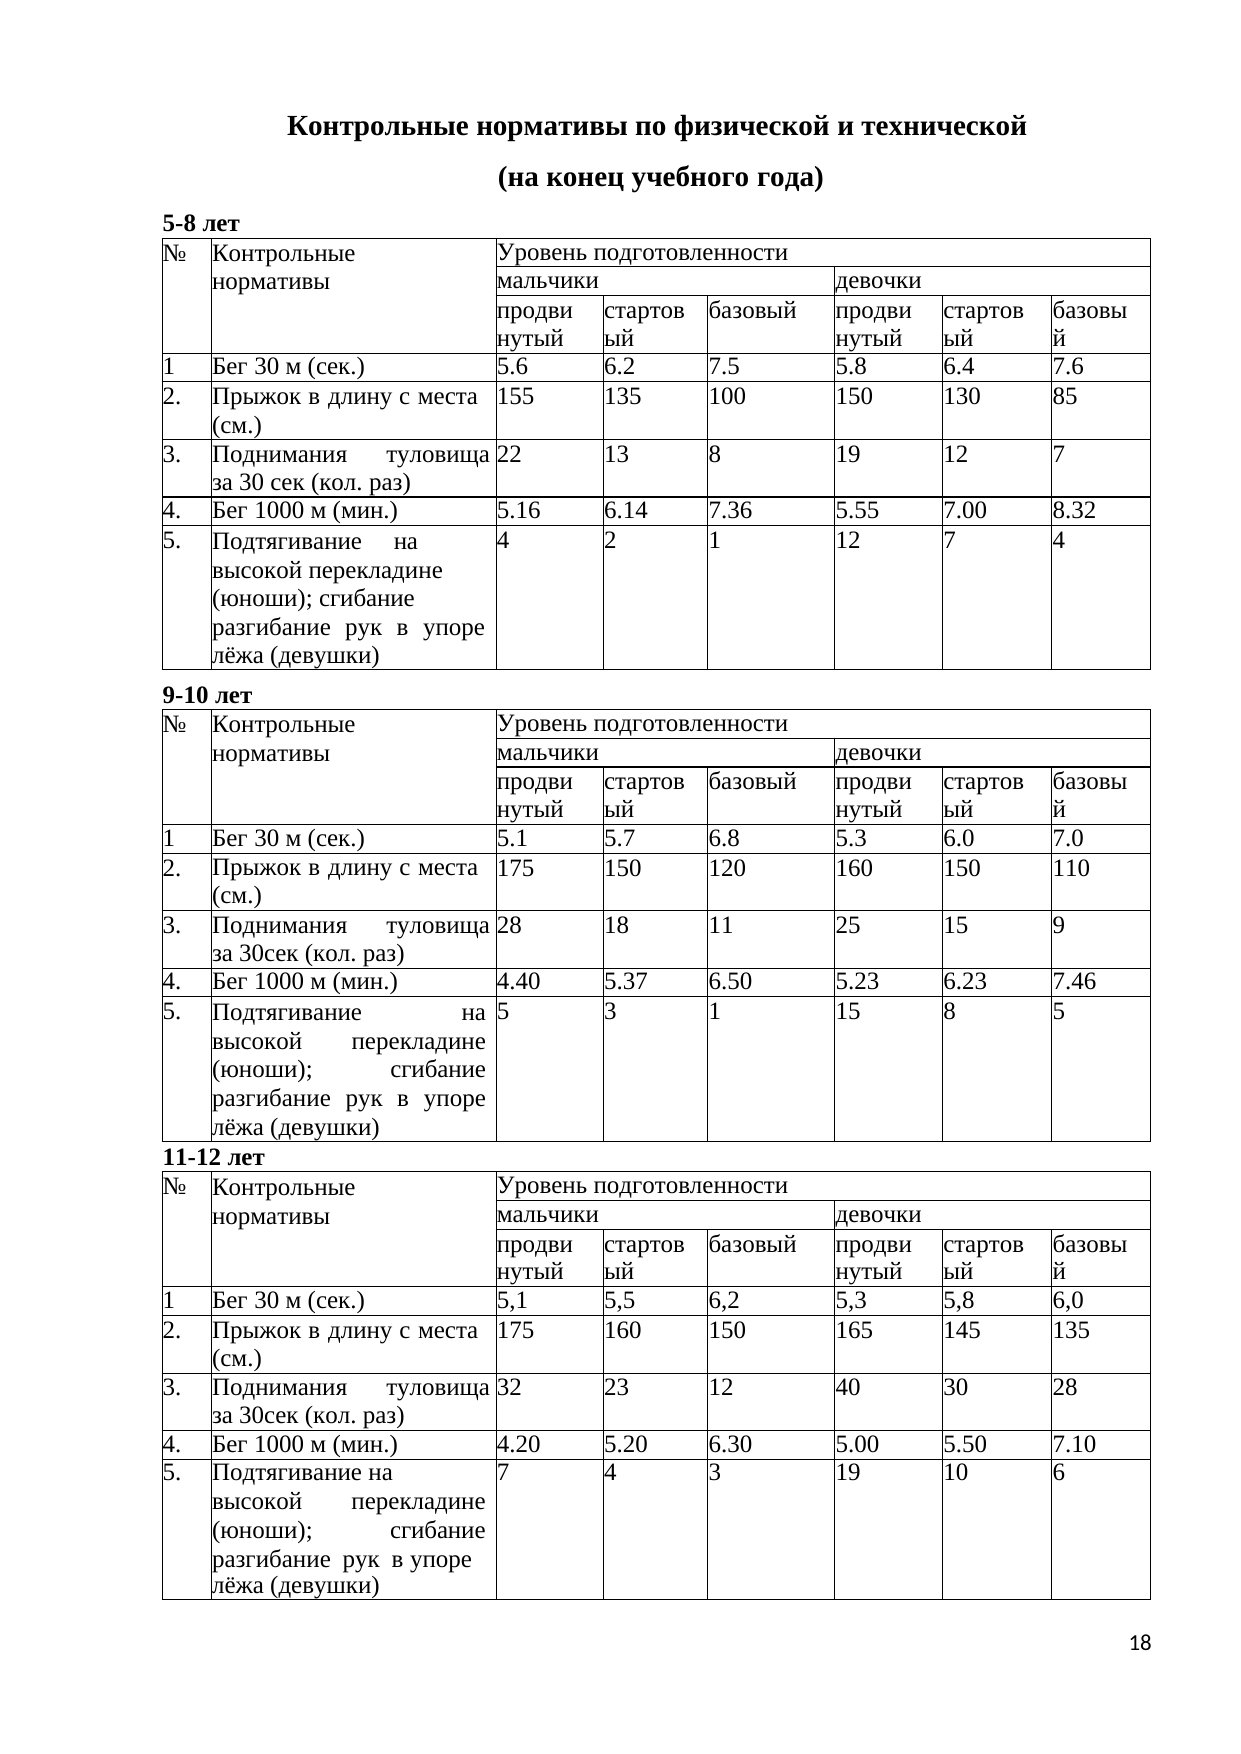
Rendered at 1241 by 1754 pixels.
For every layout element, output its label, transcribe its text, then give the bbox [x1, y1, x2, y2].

table_header Контрольные нормативы [212, 1172, 496, 1286]
table_cell 5 [1052, 997, 1150, 1141]
table_cell 1 [708, 997, 834, 1141]
table_cell 8 [943, 997, 1051, 1141]
table_cell Бег 1000 м (мин.) [212, 1431, 496, 1459]
table_cell Подтягивание на высокой перекладине (юноши); сгибание разгибание рук в упоре лёжа (девушки) [212, 997, 496, 1141]
table_cell 145 [943, 1316, 1051, 1372]
table_cell 5.20 [604, 1431, 707, 1459]
table_cell 2. [163, 1316, 211, 1372]
table_cell 1 [163, 1287, 211, 1315]
table_cell 6.23 [943, 969, 1051, 996]
table_cell 25 [835, 911, 942, 967]
table_cell 6.2 [604, 354, 707, 381]
table_cell девочки [835, 1201, 1150, 1229]
table_header № [163, 710, 211, 824]
table_cell 5,5 [604, 1287, 707, 1315]
table_cell 155 [497, 382, 603, 439]
table_cell 5,3 [835, 1287, 942, 1315]
table_cell продви нутый [835, 768, 942, 824]
table_header № [163, 1172, 211, 1286]
table_cell мальчики [497, 267, 834, 295]
table_header Уровень подготовленности [497, 1172, 1150, 1200]
table_cell 4. [163, 498, 211, 525]
table_cell 6.8 [708, 825, 834, 853]
table_cell 175 [497, 1316, 603, 1372]
table_cell Бег 30 м (сек.) [212, 825, 496, 853]
table_cell 5.3 [835, 825, 942, 853]
table_cell 4 [1052, 526, 1150, 669]
table_cell Поднимания туловища за 30 сек (кол. раз) [212, 440, 496, 496]
table_cell 3 [604, 997, 707, 1141]
table_cell стартов ый [604, 296, 707, 352]
table_header Уровень подготовленности [497, 710, 1150, 737]
table_cell 6,0 [1052, 1287, 1150, 1315]
table_cell 6.30 [708, 1431, 834, 1459]
table_cell 7 [497, 1460, 603, 1599]
table_cell стартов ый [604, 768, 707, 824]
table_cell 5. [163, 997, 211, 1141]
table_cell стартов ый [604, 1230, 707, 1286]
table_cell 4. [163, 1431, 211, 1459]
table_cell 28 [497, 911, 603, 967]
table_cell 135 [604, 382, 707, 439]
table_cell 150 [943, 854, 1051, 910]
table_cell 4 [497, 526, 603, 669]
table_cell 9 [1052, 911, 1150, 967]
table_header № [163, 239, 211, 352]
table_cell 6.14 [604, 498, 707, 525]
table_cell 5.16 [497, 498, 603, 525]
table_cell 3 [708, 1460, 834, 1599]
table_cell 5. [163, 526, 211, 669]
table_cell базовы й [1052, 768, 1150, 824]
table_cell 23 [604, 1374, 707, 1430]
table_cell 3. [163, 1374, 211, 1430]
table_cell продви нутый [497, 768, 603, 824]
table_cell продви нутый [835, 296, 942, 352]
table_cell 110 [1052, 854, 1150, 910]
table_cell 5.50 [943, 1431, 1051, 1459]
table_cell 5.37 [604, 969, 707, 996]
table_cell стартов ый [943, 768, 1051, 824]
table_cell продви нутый [497, 1230, 603, 1286]
table_cell 5,8 [943, 1287, 1051, 1315]
table_cell 5.23 [835, 969, 942, 996]
table_cell стартов ый [943, 1230, 1051, 1286]
table_cell 3. [163, 911, 211, 967]
table_cell базовый [708, 768, 834, 824]
table_cell 2. [163, 382, 211, 439]
table_cell 100 [708, 382, 834, 439]
table_cell 15 [943, 911, 1051, 967]
table_cell 135 [1052, 1316, 1150, 1372]
table_cell 6.50 [708, 969, 834, 996]
table_cell 2. [163, 854, 211, 910]
table_cell Прыжок в длину с места (см.) [212, 382, 496, 439]
table_cell 6.0 [943, 825, 1051, 853]
table_cell 32 [497, 1374, 603, 1430]
table_cell 3. [163, 440, 211, 496]
table_cell Прыжок в длину с места (см.) [212, 854, 496, 910]
table_cell 7 [943, 526, 1051, 669]
table_cell 4 [604, 1460, 707, 1599]
table_cell стартов ый [943, 296, 1051, 352]
table_cell 1 [163, 354, 211, 381]
table_cell Бег 30 м (сек.) [212, 354, 496, 381]
table_cell 5. [163, 1460, 211, 1599]
table_cell 5.00 [835, 1431, 942, 1459]
table_cell 11 [708, 911, 834, 967]
table_cell базовый [708, 296, 834, 352]
table_cell 12 [943, 440, 1051, 496]
table_cell продви нутый [835, 1230, 942, 1286]
table_cell 120 [708, 854, 834, 910]
table_cell 4.20 [497, 1431, 603, 1459]
table_header Контрольные нормативы [212, 710, 496, 824]
table_cell Бег 1000 м (мин.) [212, 498, 496, 525]
table_cell 5.55 [835, 498, 942, 525]
text Контрольные нормативы по физической и технической [162, 108, 1151, 142]
table_cell 7.6 [1052, 354, 1150, 381]
text (на конец учебного года) [162, 159, 1151, 192]
table_cell 85 [1052, 382, 1150, 439]
table_cell мальчики [497, 739, 834, 766]
table_cell 6,2 [708, 1287, 834, 1315]
table_cell 160 [604, 1316, 707, 1372]
table_cell 7.36 [708, 498, 834, 525]
table_cell 130 [943, 382, 1051, 439]
table_cell базовый [708, 1230, 834, 1286]
table_cell девочки [835, 267, 1150, 295]
table_cell 5.1 [497, 825, 603, 853]
table_cell 7.10 [1052, 1431, 1150, 1459]
table_cell Подтягивание на высокой перекладине (юноши); сгибание разгибание рук в упоре лёжа (девушки) [212, 526, 496, 669]
text 9-10 лет [162, 680, 1151, 708]
table_cell 150 [604, 854, 707, 910]
table_cell 12 [708, 1374, 834, 1430]
table_cell 8 [708, 440, 834, 496]
table_cell 30 [943, 1374, 1051, 1430]
text 11-12 лет [162, 1142, 1151, 1171]
table_header Контрольные нормативы [212, 239, 496, 352]
table_cell 2 [604, 526, 707, 669]
table_cell 5 [497, 997, 603, 1141]
table_cell базовы й [1052, 296, 1150, 352]
table_cell 18 [604, 911, 707, 967]
table_cell 22 [497, 440, 603, 496]
table_cell 40 [835, 1374, 942, 1430]
table_cell 5.8 [835, 354, 942, 381]
table_cell девочки [835, 739, 1150, 766]
table_cell 7.46 [1052, 969, 1150, 996]
table_cell 4. [163, 969, 211, 996]
table_cell 175 [497, 854, 603, 910]
table_cell 12 [835, 526, 942, 669]
table_cell Прыжок в длину с места (см.) [212, 1316, 496, 1372]
table_cell базовы й [1052, 1230, 1150, 1286]
table_cell Бег 30 м (сек.) [212, 1287, 496, 1315]
table_cell Бег 1000 м (мин.) [212, 969, 496, 996]
table_cell 1 [163, 825, 211, 853]
table_cell 150 [835, 382, 942, 439]
table_cell 5.7 [604, 825, 707, 853]
table_cell Поднимания туловища за 30сек (кол. раз) [212, 911, 496, 967]
table_cell 150 [708, 1316, 834, 1372]
table_cell 7.00 [943, 498, 1051, 525]
table_cell 19 [835, 1460, 942, 1599]
table_cell 6.4 [943, 354, 1051, 381]
table_cell 4.40 [497, 969, 603, 996]
table_cell 6 [1052, 1460, 1150, 1599]
table_cell 8.32 [1052, 498, 1150, 525]
table_cell 19 [835, 440, 942, 496]
table_cell 1 [708, 526, 834, 669]
table_cell продви нутый [497, 296, 603, 352]
table_cell 10 [943, 1460, 1051, 1599]
table_cell 7 [1052, 440, 1150, 496]
table_cell Подтягивание на высокой перекладине (юноши); сгибание разгибание рук в упоре лёжа (девушки) [212, 1460, 496, 1599]
table_cell Поднимания туловища за 30сек (кол. раз) [212, 1374, 496, 1430]
table_cell 28 [1052, 1374, 1150, 1430]
table_cell 165 [835, 1316, 942, 1372]
table_cell 13 [604, 440, 707, 496]
table_header Уровень подготовленности [497, 239, 1150, 266]
table_cell 5.6 [497, 354, 603, 381]
table_cell 7.0 [1052, 825, 1150, 853]
table_cell 7.5 [708, 354, 834, 381]
table_cell мальчики [497, 1201, 834, 1229]
table_cell 160 [835, 854, 942, 910]
table_cell 5,1 [497, 1287, 603, 1315]
text 5-8 лет [162, 209, 1151, 237]
table_cell 15 [835, 997, 942, 1141]
